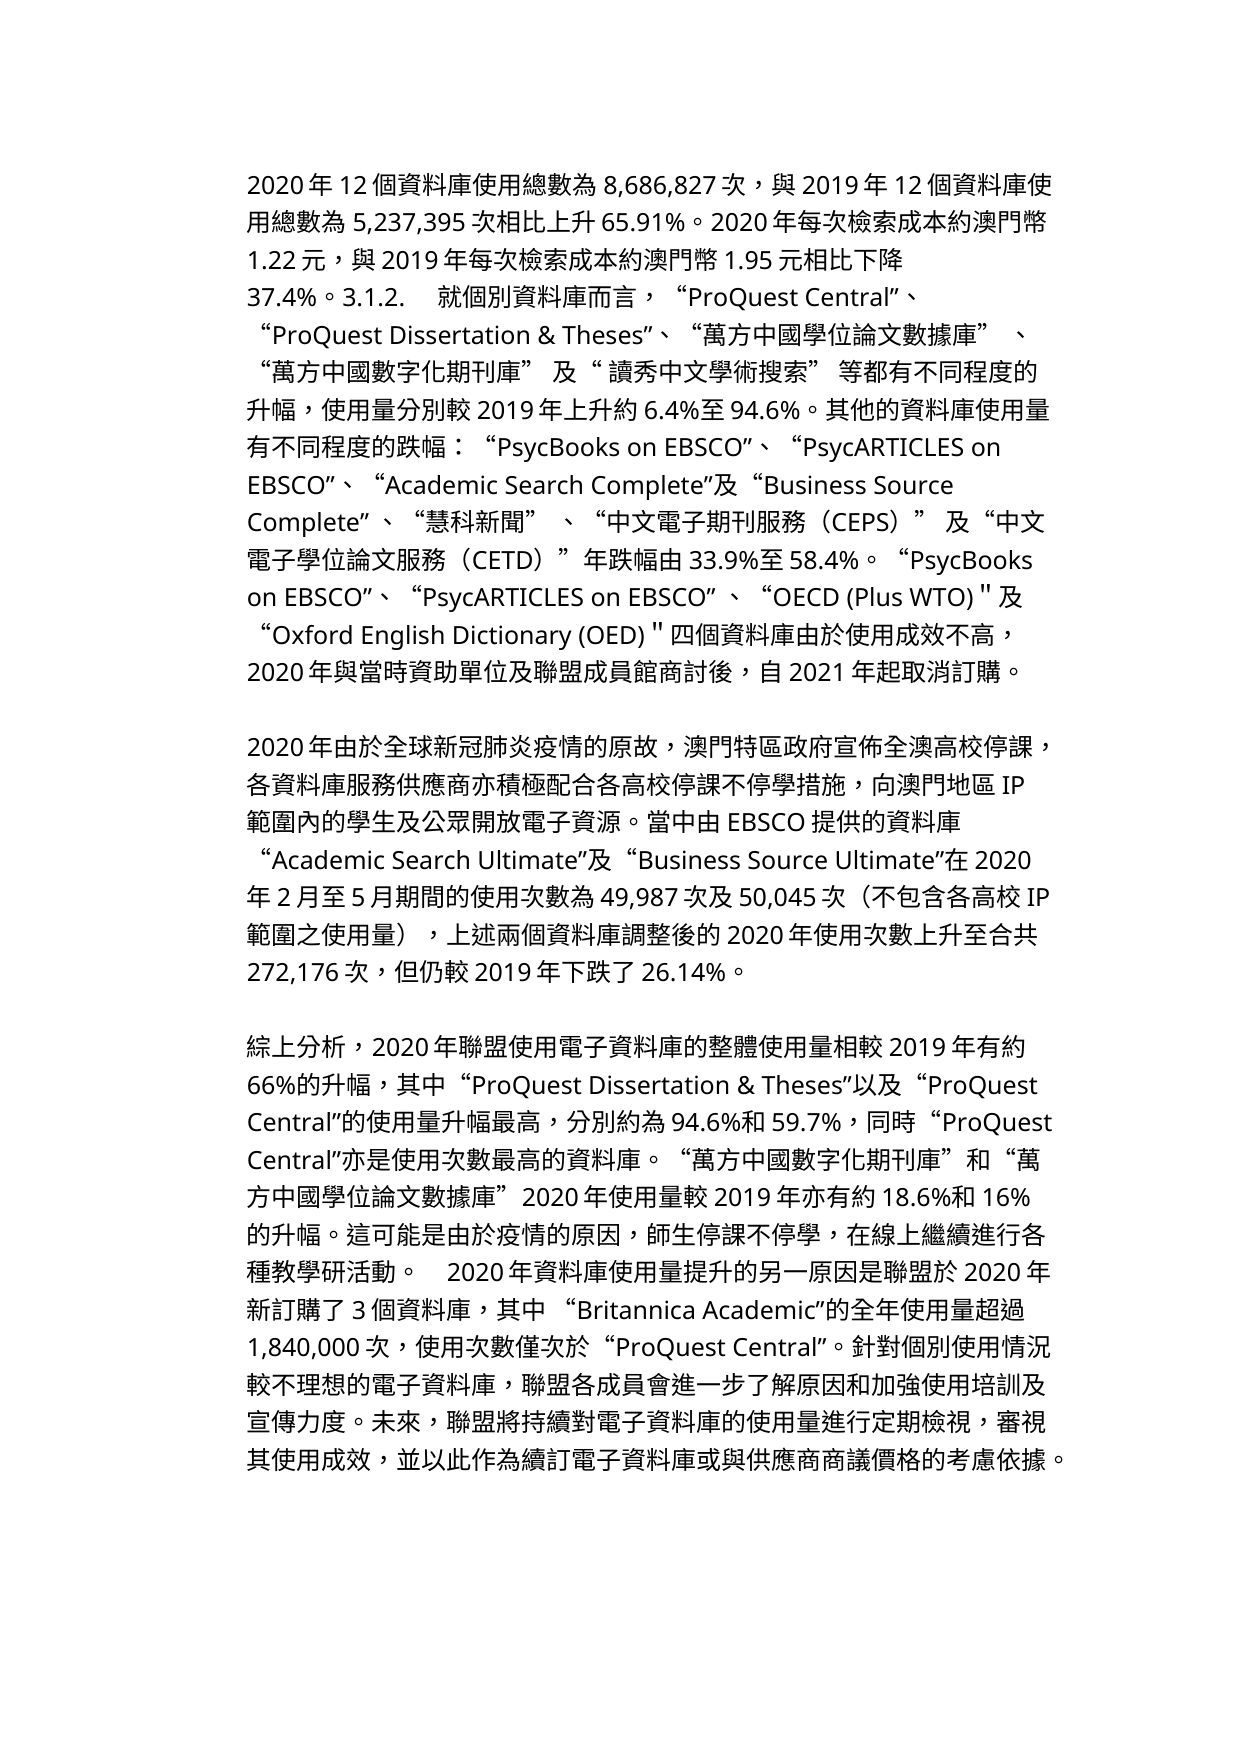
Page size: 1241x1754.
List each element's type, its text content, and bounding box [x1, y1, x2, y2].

text 2020年12個資料庫使用總數為 8,686,827次，與2019年12個資料庫使用總數為 5,237,395次相比上升65.91%。2020年每次檢索成本約澳門幣1.22元，與2019年每次檢索成本約澳門幣1.95元相比下降37.4%。3.1.2. 就個別資料庫而言，“ProQuest Central”、 “ProQuest Dissertation & Theses”、“萬方中國學位論文數據庫” 、“萬方中國數字化期刊庫” 及“ 讀秀中文學術搜索” 等都有不同程度的升幅，使用量分別較2019年上升約6.4%至94.6%。其他的資料庫使用量有不同程度的跌幅：“PsycBooks on EBSCO”、“PsycARTICLES on EBSCO”、“Academic Search Complete”及“Business Source Complete” 、“慧科新聞” 、“中文電子期刊服務（CEPS）” 及“中文電子學位論文服務（CETD）”年跌幅由33.9%至58.4%。“PsycBooks on EBSCO”、“PsycARTICLES on EBSCO” 、“OECD (Plus WTO)＂及 “Oxford English Dictionary (OED)＂四個資料庫由於使用成效不高，2020年與當時資助單位及聯盟成員館商討後，自2021年起取消訂購。 [247, 164, 1053, 689]
text 綜上分析，2020年聯盟使用電子資料庫的整體使用量相較2019年有約66%的升幅，其中“ProQuest Dissertation & Theses”以及“ProQuest Central”的使用量升幅最高，分別約為94.6%和59.7%，同時“ProQuest Central”亦是使用次數最高的資料庫。“萬方中國數字化期刊庫”和“萬方中國學位論文數據庫”2020年使用量較2019年亦有約18.6%和16%的升幅。這可能是由於疫情的原因，師生停課不停學，在線上繼續進行各種教學研活動。 2020年資料庫使用量提升的另一原因是聯盟於2020年新訂購了3個資料庫，其中 “Britannica Academic”的全年使用量超過1,840,000次，使用次數僅次於“ProQuest Central”。針對個別使用情況較不理想的電子資料庫，聯盟各成員會進一步了解原因和加強使用培訓及宣傳力度。未來，聯盟將持續對電子資料庫的使用量進行定期檢視，審視其使用成效，並以此作為續訂電子資料庫或與供應商商議價格的考慮依據。 [247, 1027, 1053, 1514]
text 2020年由於全球新冠肺炎疫情的原故，澳門特區政府宣佈全澳高校停課，各資料庫服務供應商亦積極配合各高校停課不停學措施，向澳門地區IP範圍內的學生及公眾開放電子資源。當中由EBSCO提供的資料庫“Academic Search Ultimate”及“Business Source Ultimate”在2020年2月至5月期間的使用次數為49,987次及50,045次（不包含各高校IP範圍之使用量），上述兩個資料庫調整後的2020年使用次數上升至合共272,176次，但仍較2019年下跌了26.14%。 [247, 727, 1053, 989]
